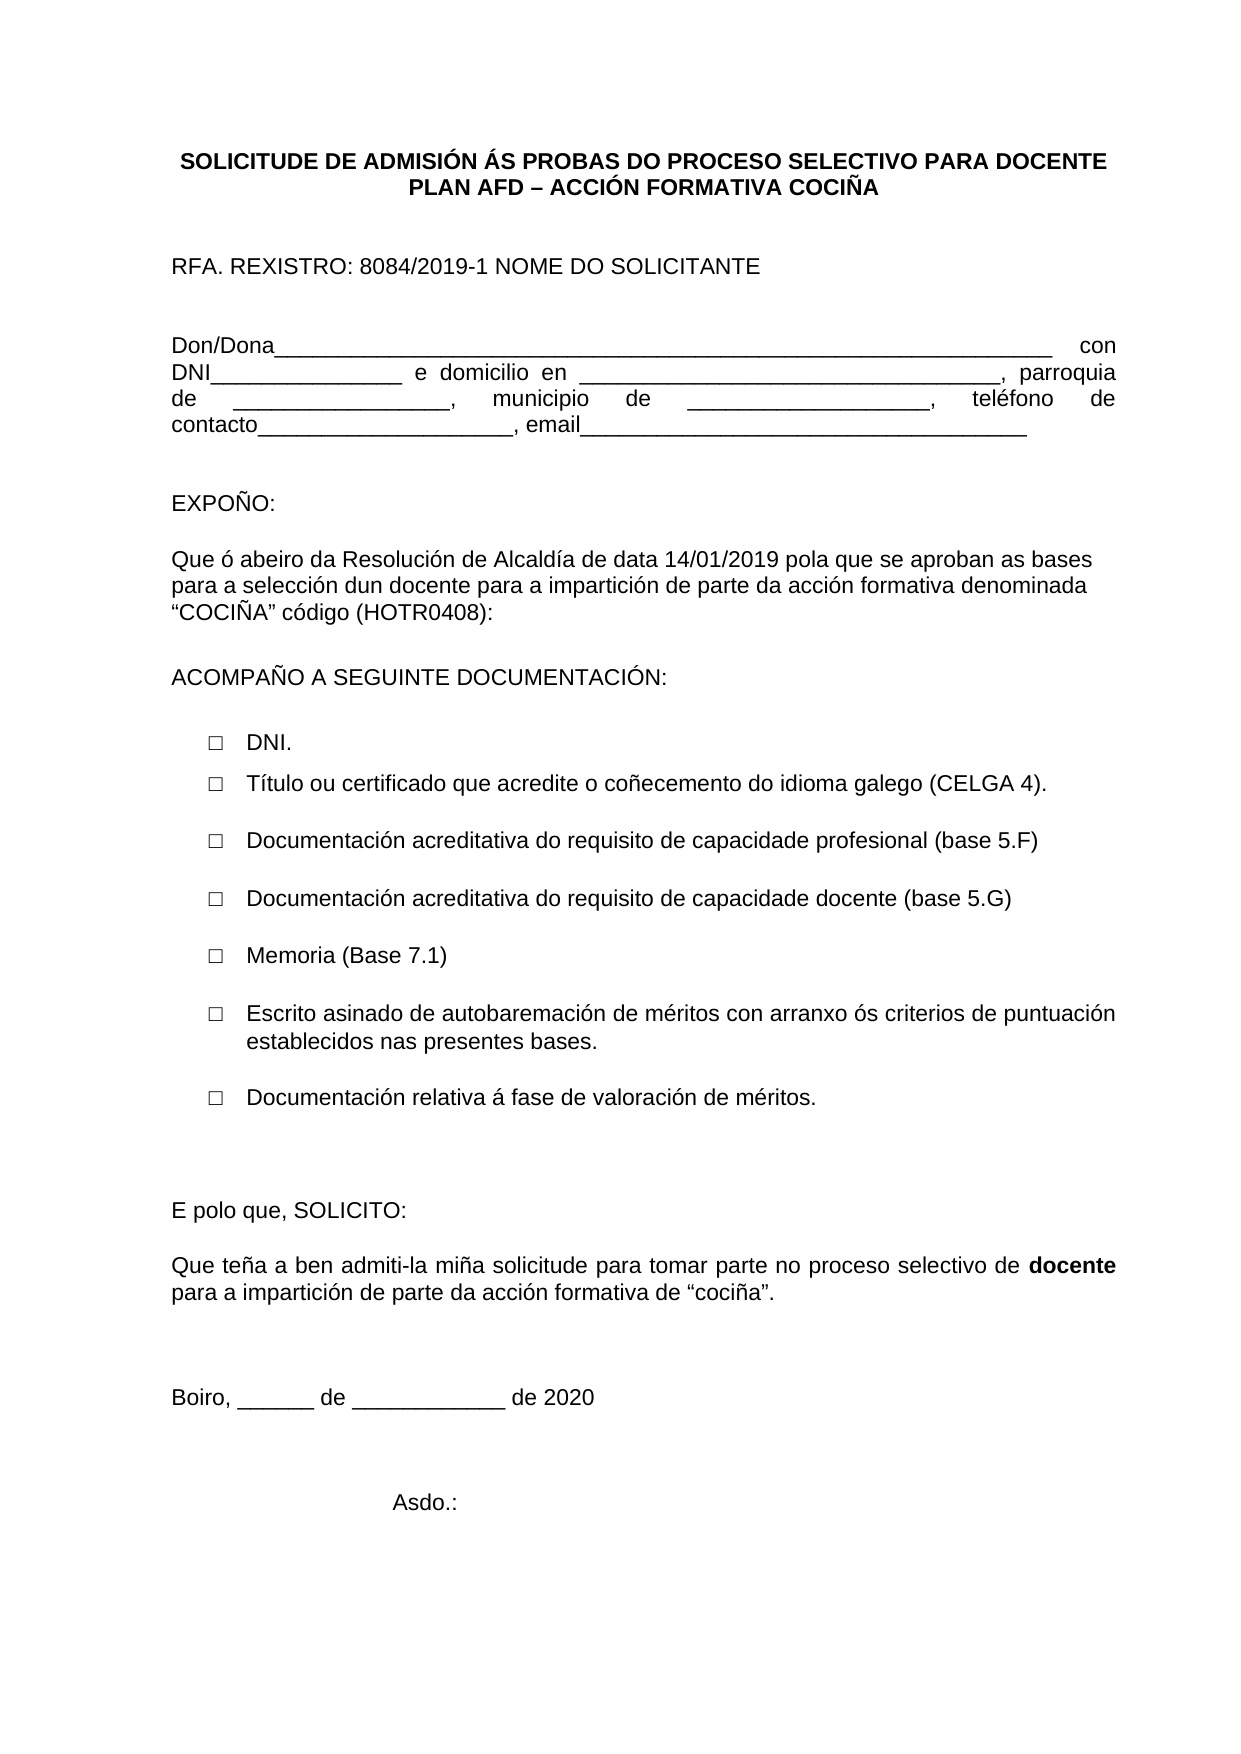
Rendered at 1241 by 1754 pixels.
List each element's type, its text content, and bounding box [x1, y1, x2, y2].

text Que ó abeiro da Resolución de Alcaldía de data 14/01/2019 pola que se aproban as bases para a selección dun docente para a impartición de parte da acción formativa denominada “COCIÑA” código (HOTR0408): [171, 546, 1116, 625]
text EXPOÑO: [171, 490, 1116, 517]
list Escrito asinado de autobaremación de méritos con arranxo ós criterios de puntuación establecidos nas presentes bases. [209, 1000, 1116, 1054]
text SOLICITUDE DE ADMISIÓN ÁS PROBAS DO PROCESO SELECTIVO PARA DOCENTE PLAN AFD – ACCIÓN FORMATIVA COCIÑA [171, 148, 1116, 200]
text ACOMPAÑO A SEGUINTE DOCUMENTACIÓN: [171, 664, 1116, 690]
text E polo que, SOLICITO: [171, 1197, 1116, 1223]
text Boiro, ______ de ____________ de 2020 [171, 1384, 1116, 1410]
list Documentación acreditativa do requisito de capacidade docente (base 5.G) [209, 885, 1116, 913]
list Documentación acreditativa do requisito de capacidade profesional (base 5.F) [209, 827, 1116, 856]
list Memoria (Base 7.1) [209, 942, 1116, 971]
list DNI. [209, 729, 1116, 757]
text Don/Dona_____________________________________________________________ con DNI_______________ e domicilio en _________________________________, parroquia de _________________, municipio de ___________________, teléfono de contacto____________________, email___________________________________ [171, 332, 1116, 438]
text RFA. REXISTRO: 8084/2019-1 NOME DO SOLICITANTE [171, 253, 1116, 279]
text Asdo.: [171, 1489, 1116, 1516]
text Que teña a ben admiti-la miña solicitude para tomar parte no proceso selectivo de docente para a impartición de parte da acción formativa de “cociña”. [171, 1252, 1116, 1305]
list Documentación relativa á fase de valoración de méritos. [209, 1083, 1116, 1112]
list Título ou certificado que acredite o coñecemento do idioma galego (CELGA 4). [209, 770, 1116, 798]
